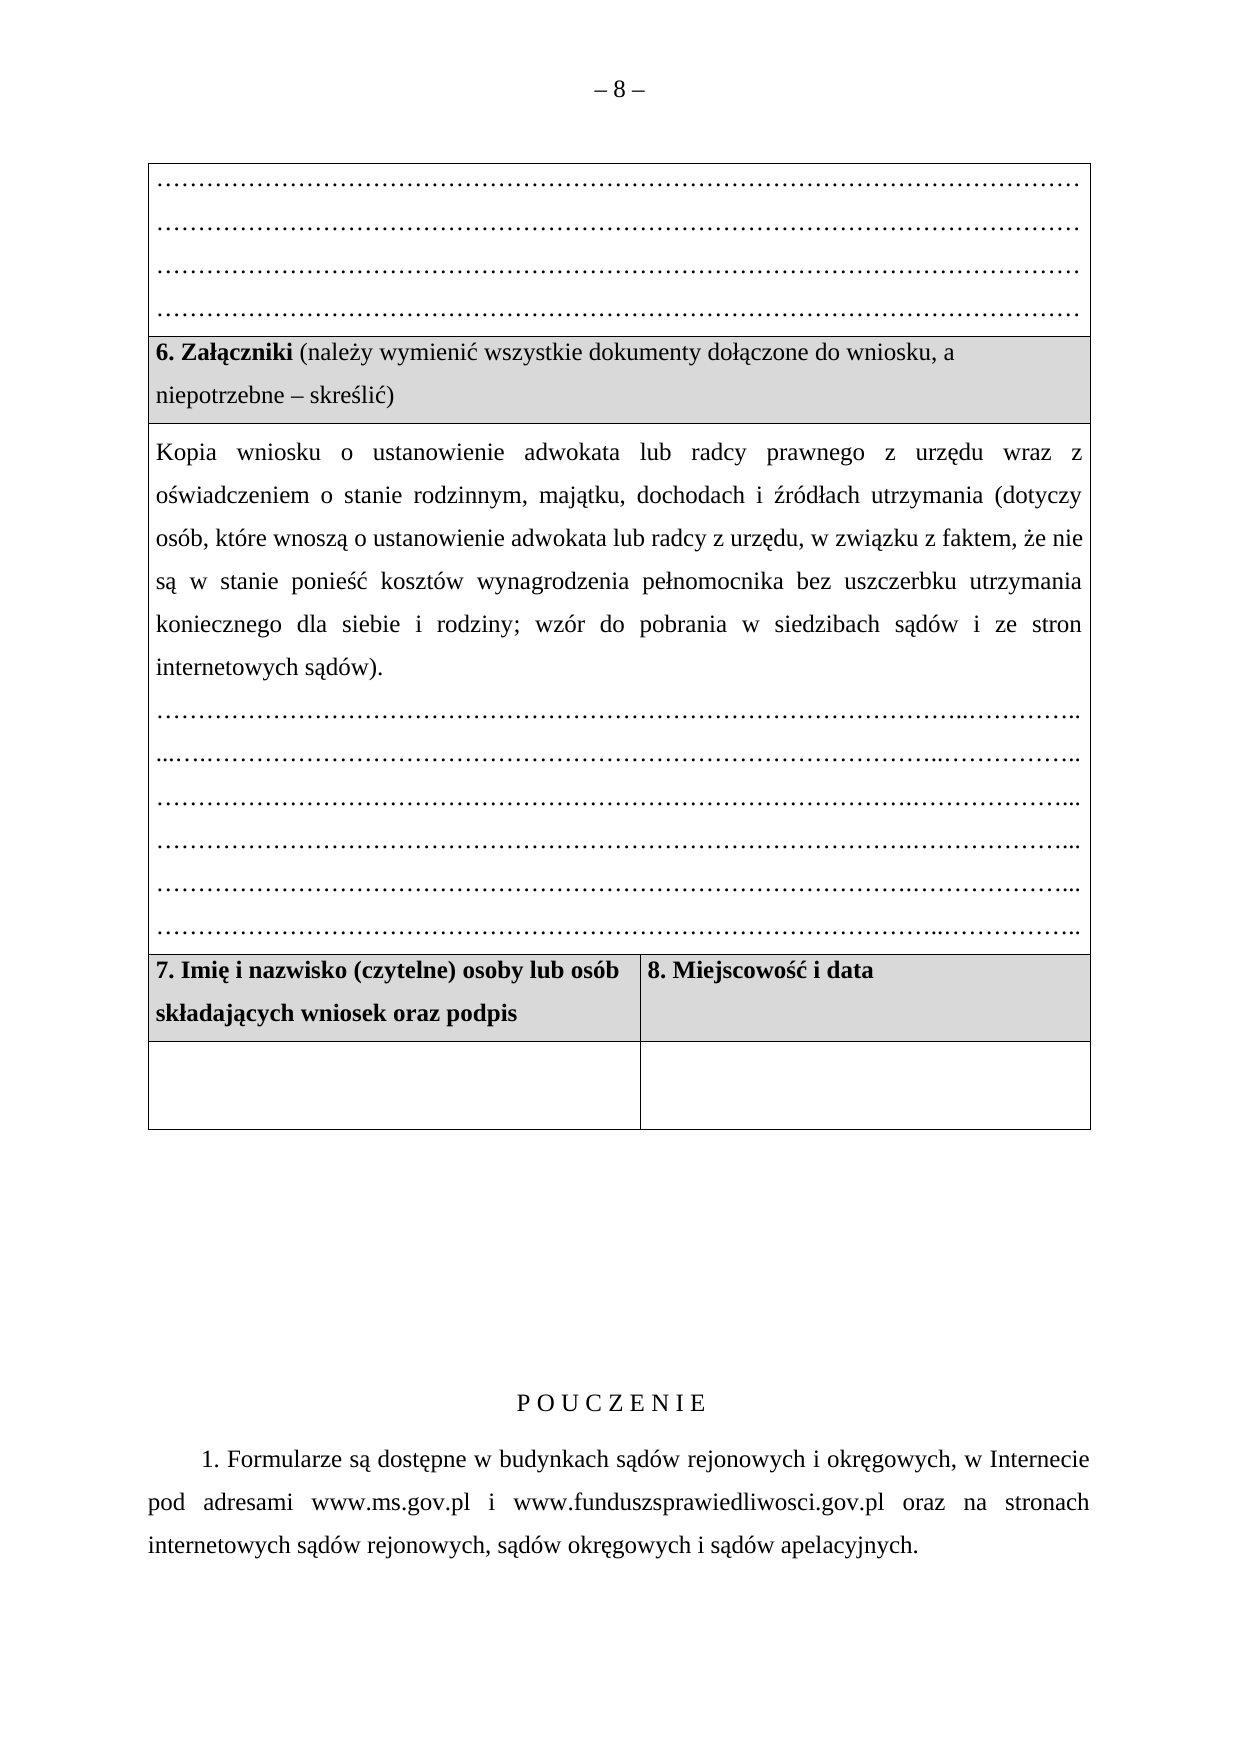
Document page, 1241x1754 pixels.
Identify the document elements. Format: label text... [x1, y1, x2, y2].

table_cell [641, 1042, 1090, 1128]
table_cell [149, 164, 1090, 336]
text 1. Formularze są dostępne w budynkach sądów rejonowych i okręgowych, w Internecie pod adresami www.ms.gov.pl i www.funduszsprawiedliwosci.gov.pl oraz na stronach internetowych sądów rejonowych, sądów okręgowych i sądów apelacyjnych. [148, 1444, 1091, 1559]
table_cell 7. Imię i nazwisko (czytelne) osoby lub osób składających wniosek oraz podpis [149, 955, 640, 1041]
table_cell Kopia wniosku o ustanowienie adwokata lub radcy prawnego z urzędu wraz z oświadczeniem o stanie rodzinnym, majątku, dochodach i źródłach utrzymania (dotyczy osób, które wnoszą o ustanowienie adwokata lub radcy z urzędu, w związku z faktem, że nie są w stanie ponieść kosztów wynagrodzenia pełnomocnika bez uszczerbku utrzymania koniecznego dla siebie i rodziny; wzór do pobrania w siedzibach sądów i ze stron internetowych sądów). ……………………………………………………………………………………..………….. ...….……………………………………………………………………………..…………….. ……………………………………………………………………………….………………... ……………………………………………………………………………….………………... ……………………………………………………………………………….………………... …………………………………………………………………………………..…………….. [149, 424, 1090, 954]
table_cell 6. Załączniki (należy wymienić wszystkie dokumenty dołączone do wniosku, a niepotrzebne – skreślić) [149, 337, 1090, 423]
text P O U C Z E N I E [148, 1388, 1091, 1417]
table_cell 8. Miejscowość i data [641, 955, 1090, 1041]
table_cell [149, 1042, 640, 1128]
